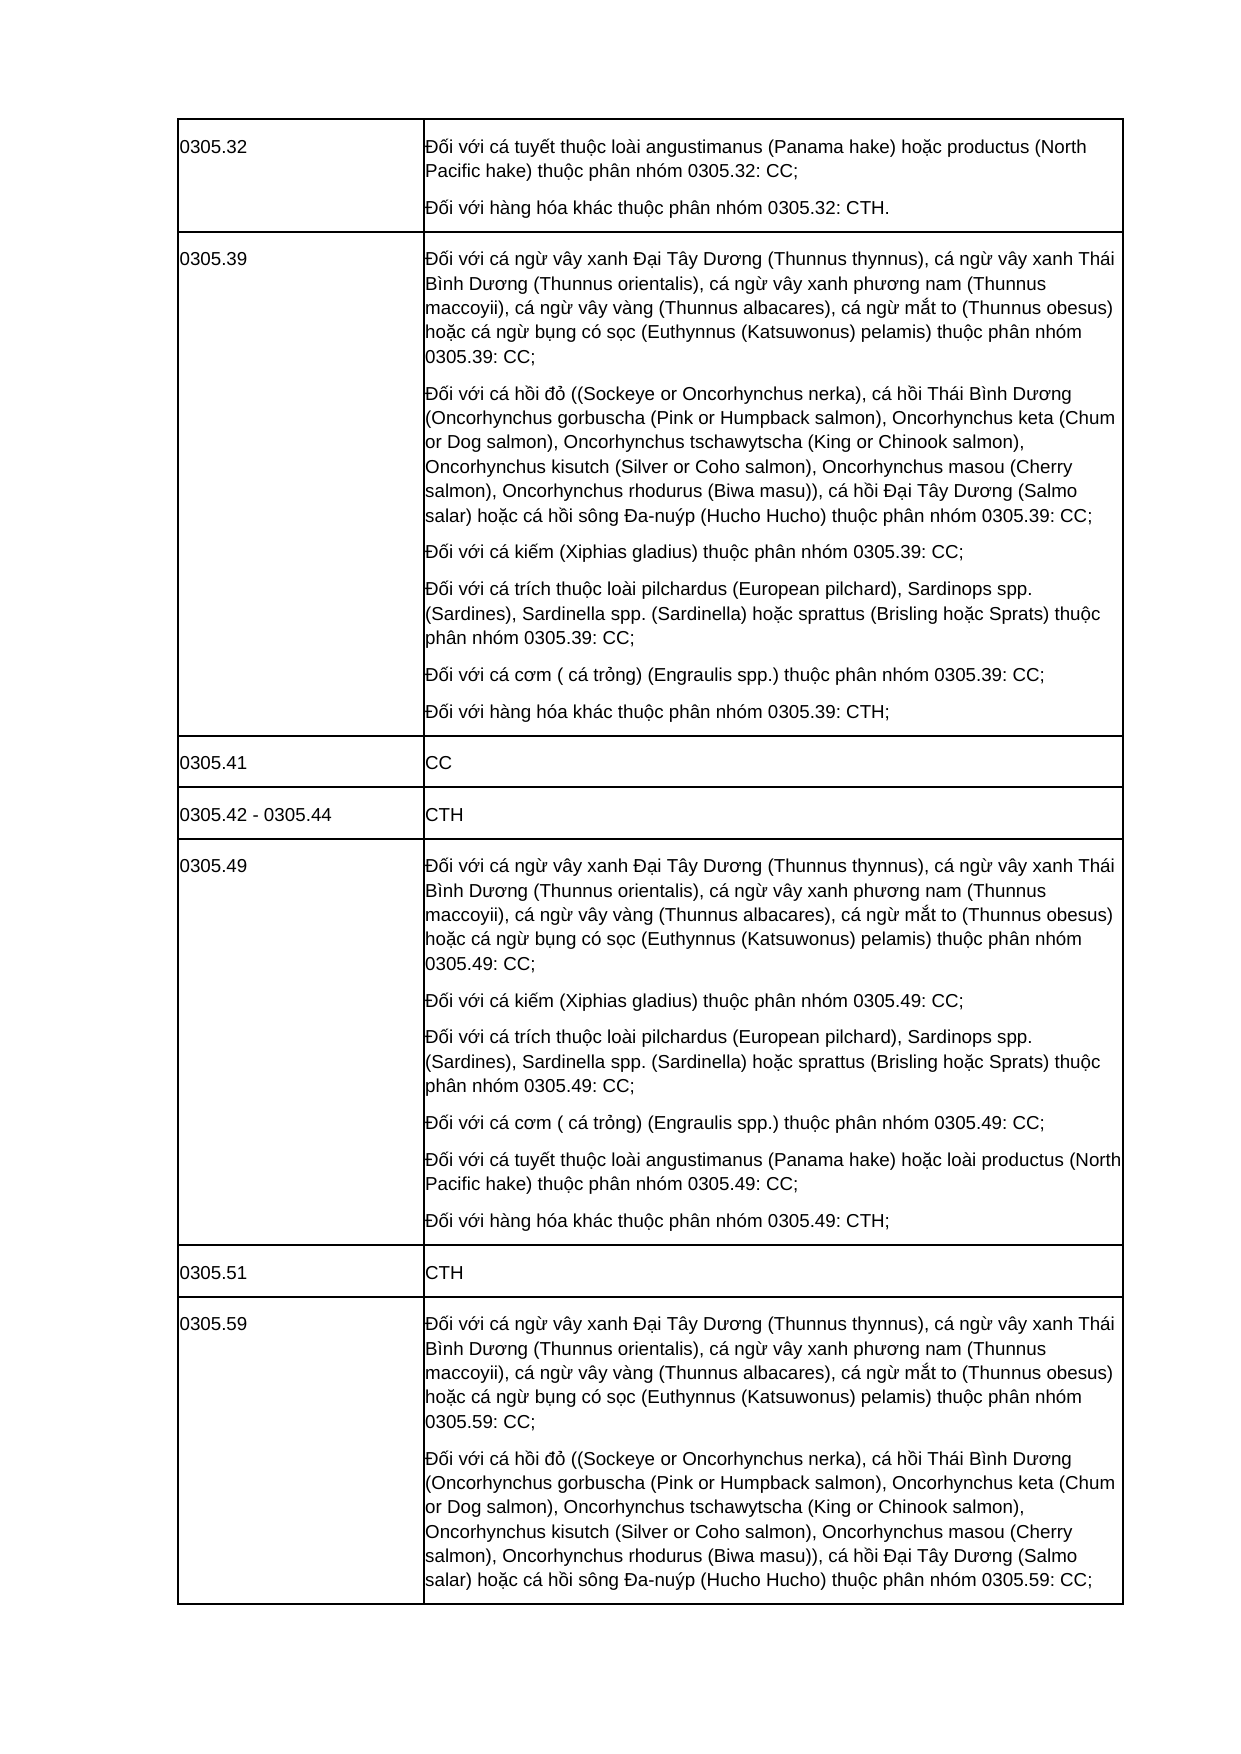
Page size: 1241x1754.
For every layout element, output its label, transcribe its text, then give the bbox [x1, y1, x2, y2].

table_cell 0305.39 [179, 233, 423, 735]
table_cell CTH [425, 1246, 1122, 1296]
table_cell Đối với cá ngừ vây xanh Đại Tây Dương (Thunnus thynnus), cá ngừ vây xanh Thái Bình Dương (Thunnus orientalis), cá ngừ vây xanh phương nam (Thunnus maccoyii), cá ngừ vây vàng (Thunnus albacares), cá ngừ mắt to (Thunnus obesus) hoặc cá ngừ bụng có sọc (Euthynnus (Katsuwonus) pelamis) thuộc phân nhóm 0305.49: CC; Đối với cá kiếm (Xiphias gladius) thuộc phân nhóm 0305.49: CC; Đối với cá trích thuộc loài pilchardus (European pilchard), Sardinops spp. (Sardines), Sardinella spp. (Sardinella) hoặc sprattus (Brisling hoặc Sprats) thuộc phân nhóm 0305.49: CC; Đối với cá cơm ( cá trỏng) (Engraulis spp.) thuộc phân nhóm 0305.49: CC; Đối với cá tuyết thuộc loài angustimanus (Panama hake) hoặc loài productus (North Pacific hake) thuộc phân nhóm 0305.49: CC; Đối với hàng hóa khác thuộc phân nhóm 0305.49: CTH; [425, 840, 1122, 1244]
table_cell 0305.49 [179, 840, 423, 1244]
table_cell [425, 1298, 1122, 1603]
table_cell 0305.42 - 0305.44 [179, 788, 423, 838]
table_cell CC [425, 737, 1122, 786]
table_cell Đối với cá tuyết thuộc loài angustimanus (Panama hake) hoặc productus (North Pacific hake) thuộc phân nhóm 0305.32: CC; Đối với hàng hóa khác thuộc phân nhóm 0305.32: CTH. [425, 120, 1122, 231]
table_cell CTH [425, 788, 1122, 838]
table_cell 0305.51 [179, 1246, 423, 1296]
table_cell 0305.32 [179, 120, 423, 231]
table_cell Đối với cá ngừ vây xanh Đại Tây Dương (Thunnus thynnus), cá ngừ vây xanh Thái Bình Dương (Thunnus orientalis), cá ngừ vây xanh phương nam (Thunnus maccoyii), cá ngừ vây vàng (Thunnus albacares), cá ngừ mắt to (Thunnus obesus) hoặc cá ngừ bụng có sọc (Euthynnus (Katsuwonus) pelamis) thuộc phân nhóm 0305.39: CC; Đối với cá hồi đỏ ((Sockeye or Oncorhynchus nerka), cá hồi Thái Bình Dương (Oncorhynchus gorbuscha (Pink or Humpback salmon), Oncorhynchus keta (Chum or Dog salmon), Oncorhynchus tschawytscha (King or Chinook salmon), Oncorhynchus kisutch (Silver or Coho salmon), Oncorhynchus masou (Cherry salmon), Oncorhynchus rhodurus (Biwa masu)), cá hồi Đại Tây Dương (Salmo salar) hoặc cá hồi sông Đa-nuýp (Hucho Hucho) thuộc phân nhóm 0305.39: CC; Đối với cá kiếm (Xiphias gladius) thuộc phân nhóm 0305.39: CC; Đối với cá trích thuộc loài pilchardus (European pilchard), Sardinops spp. (Sardines), Sardinella spp. (Sardinella) hoặc sprattus (Brisling hoặc Sprats) thuộc phân nhóm 0305.39: CC; Đối với cá cơm ( cá trỏng) (Engraulis spp.) thuộc phân nhóm 0305.39: CC; Đối với hàng hóa khác thuộc phân nhóm 0305.39: CTH; [425, 233, 1122, 735]
table_cell 0305.59 [179, 1298, 423, 1603]
table_cell 0305.41 [179, 737, 423, 786]
